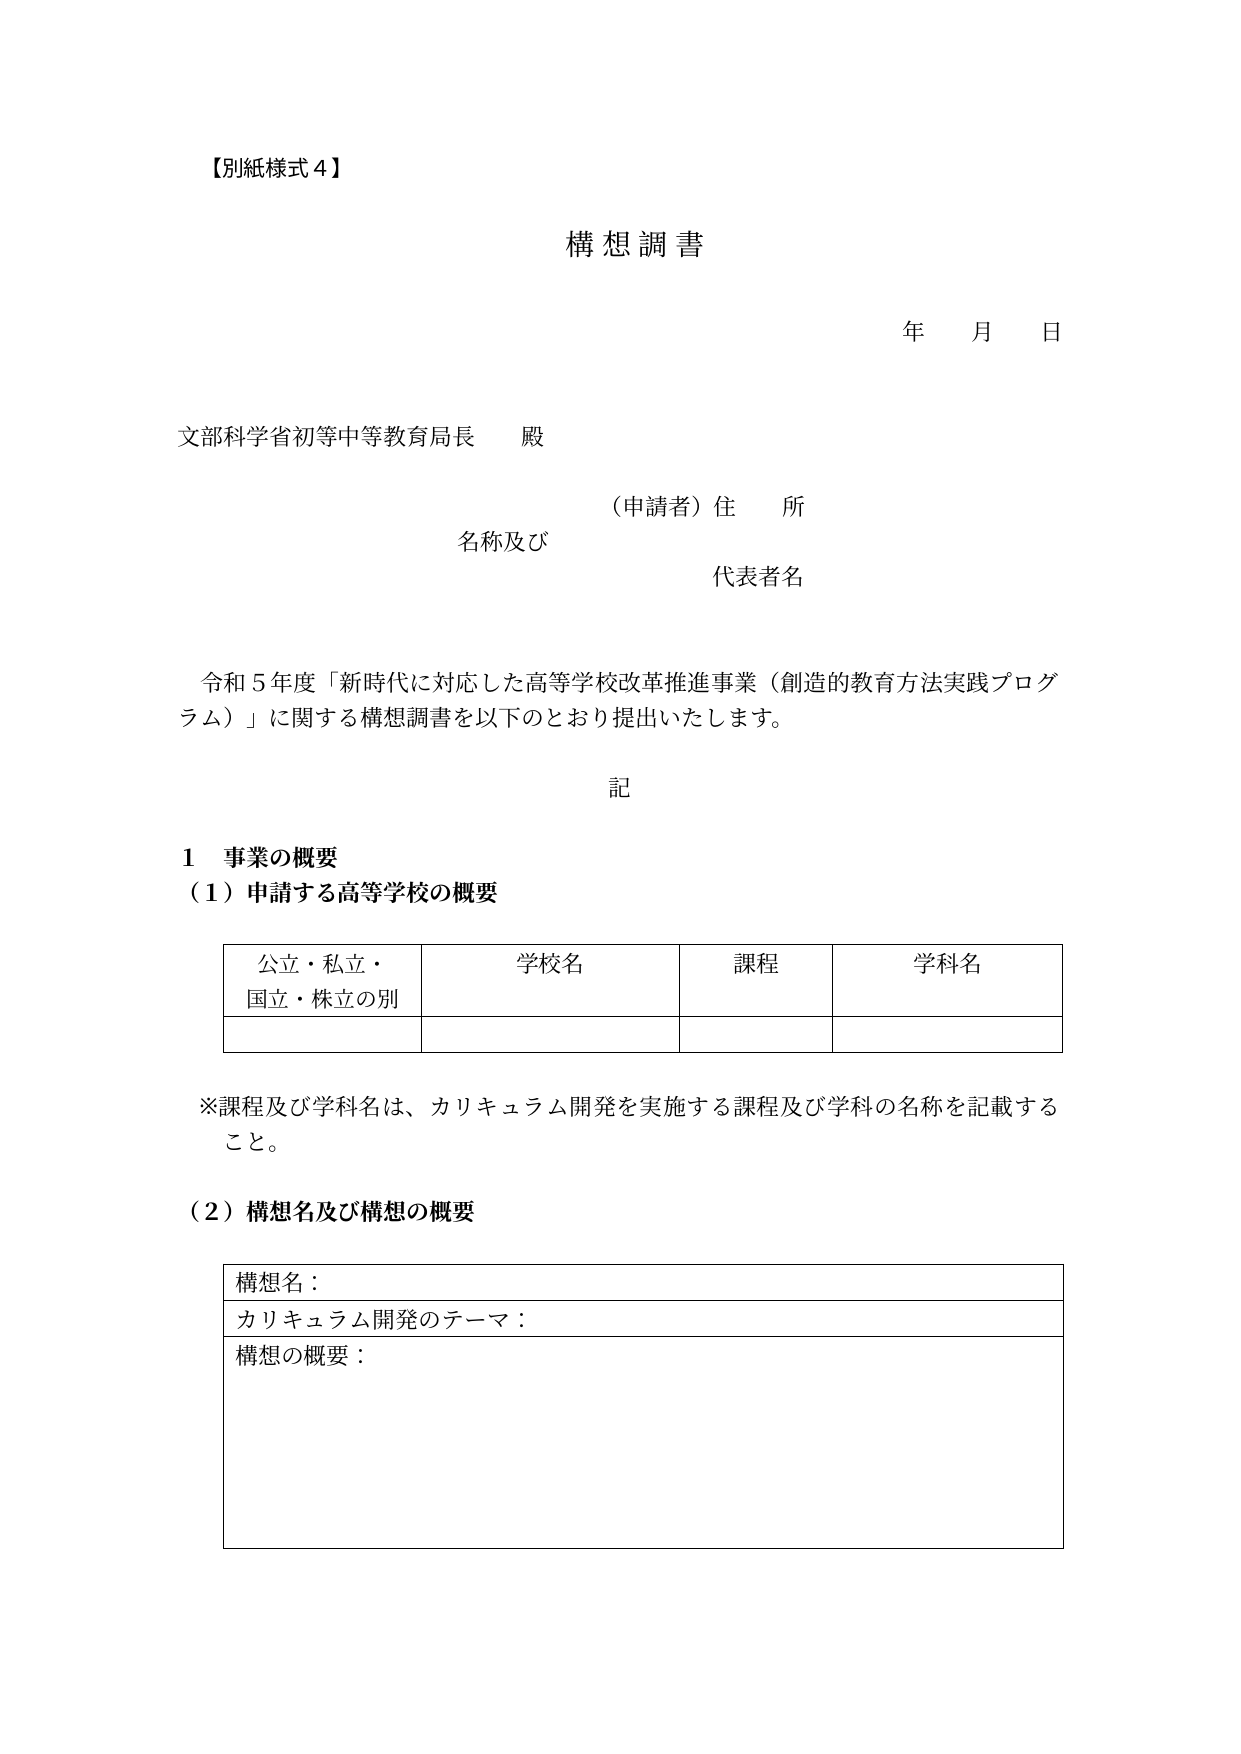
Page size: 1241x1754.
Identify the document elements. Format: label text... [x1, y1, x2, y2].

text （１）申請する高等学校の概要 [177, 874, 1063, 909]
table_cell 構想の概要： [224, 1337, 1063, 1547]
table_cell カリキュラム開発のテーマ： [224, 1301, 1063, 1336]
text 年 月 日 [177, 312, 1063, 348]
table_header 公立・私立・ 国立・株立の別 [224, 945, 421, 1016]
text 代表者名 [713, 558, 1063, 593]
text 文部科学省初等中等教育局長 殿 [177, 418, 1063, 453]
table_cell [833, 1017, 1062, 1052]
table_header 学校名 [422, 945, 679, 1016]
table_header 課程 [680, 945, 832, 1016]
text 名称及び [177, 523, 1063, 558]
table_cell [422, 1017, 679, 1052]
text 構 想 調 書 [177, 207, 1063, 277]
text 記 [177, 769, 1063, 804]
table_cell [224, 1017, 421, 1052]
table_header 学科名 [833, 945, 1062, 1016]
text （申請者）住 所 [599, 488, 1063, 523]
table_header 構想名： [224, 1265, 1063, 1299]
text １ 事業の概要 [177, 839, 1063, 874]
text ※課程及び学科名は、カリキュラム開発を実施する課程及び学科の名称を記載すること。 [199, 1088, 1063, 1158]
table_cell [680, 1017, 832, 1052]
text （２）構想名及び構想の概要 [177, 1193, 1063, 1228]
text 令和５年度「新時代に対応した高等学校改革推進事業（創造的教育方法実践プログラム）」に関する構想調書を以下のとおり提出いたします。 [177, 663, 1063, 734]
